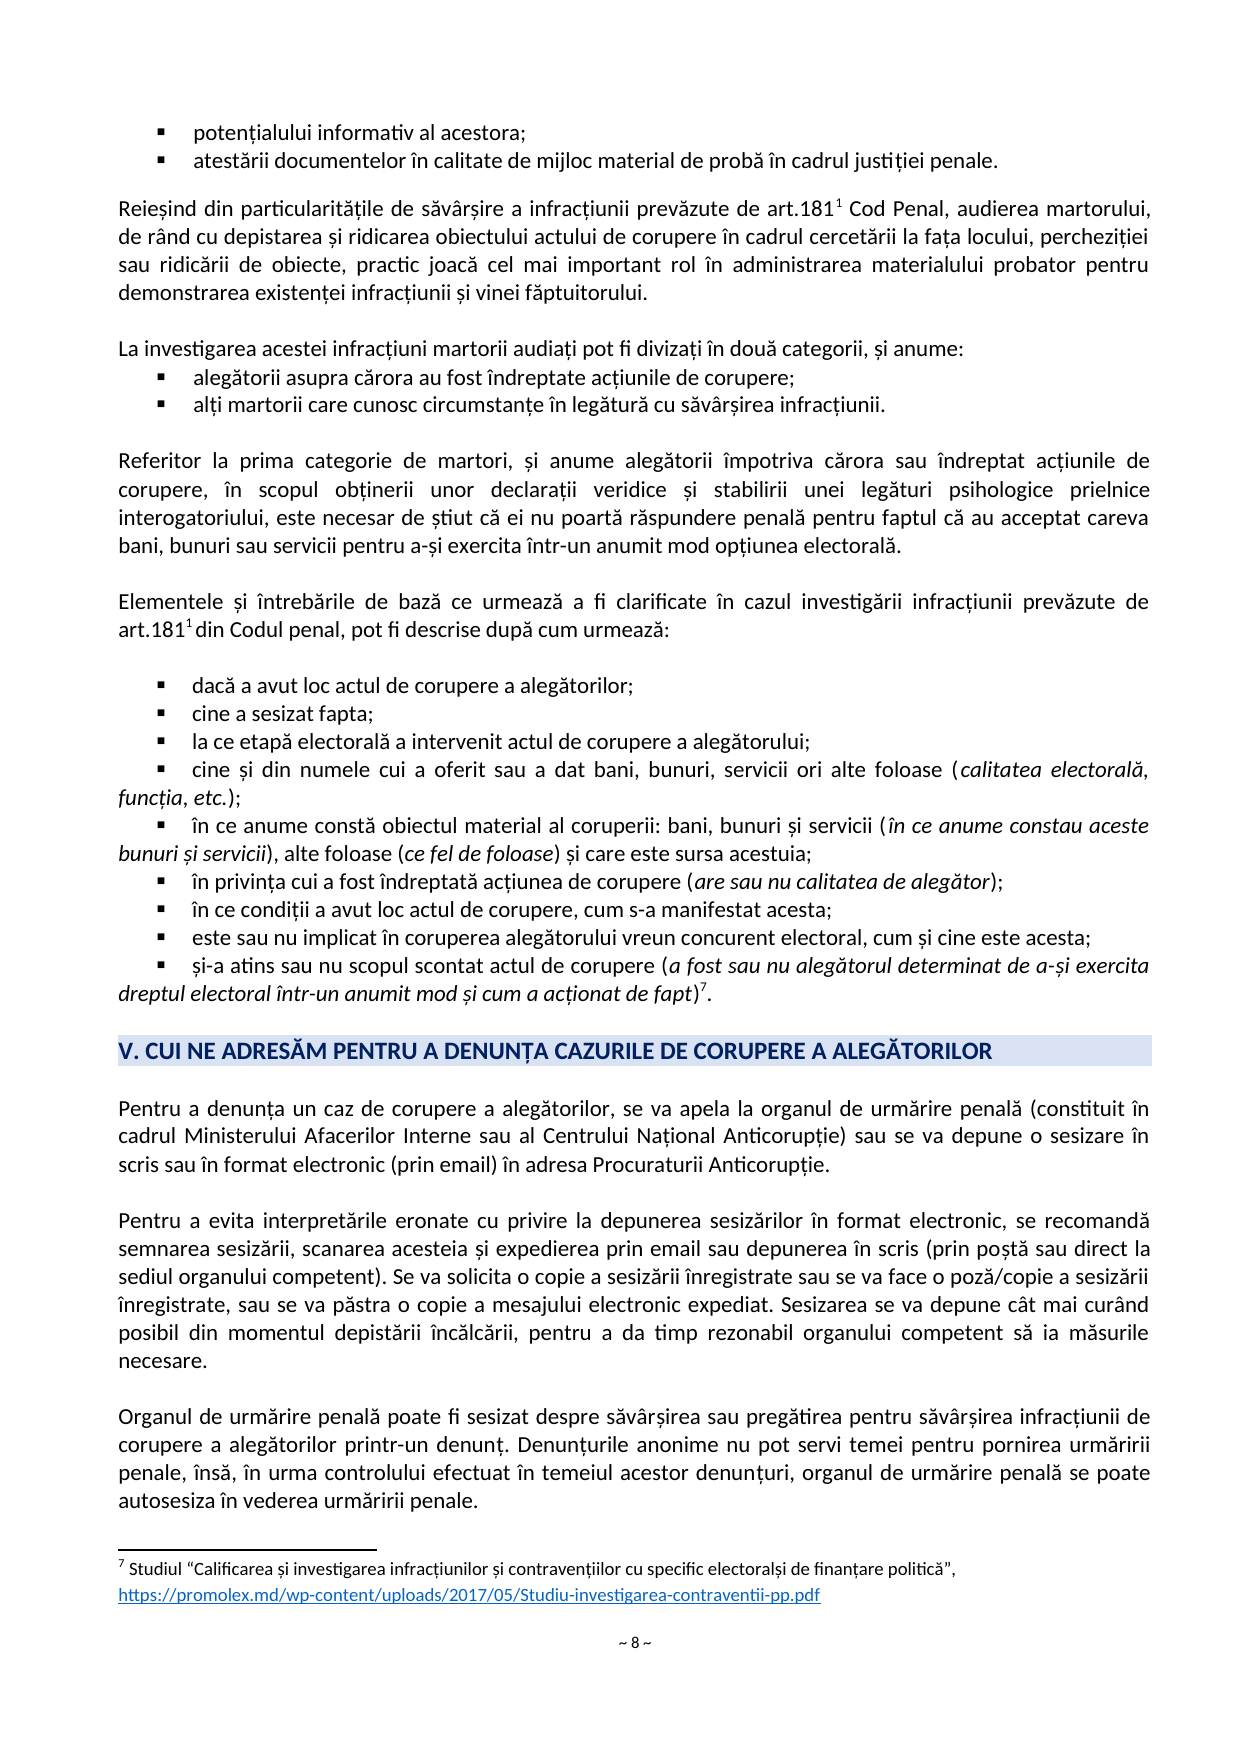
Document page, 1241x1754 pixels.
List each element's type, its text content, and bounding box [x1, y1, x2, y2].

list în ce condiții a avut loc actul de corupere, cum s-a manifestat acesta; [118, 895, 1152, 923]
text Pentru a evita interpretările eronate cu privire la depunerea sesizărilor în format electronic, se recomandă semnarea sesizării, scanarea acesteia şi expedierea prin email sau depunerea în scris (prin poştă sau direct la sediul organului competent). Se va solicita o copie a sesizării înregistrate sau se va face o poză/copie a sesizării înregistrate, sau se va păstra o copie a mesajului electronic expediat. Sesizarea se va depune cât mai curând posibil din momentul depistării încălcării, pentru a da timp rezonabil organului competent să ia măsurile necesare. [118, 1206, 1152, 1374]
list cine și din numele cui a oferit sau a dat bani, bunuri, servicii ori alte foloase (calitatea electorală, funcția, etc.); [118, 755, 1152, 811]
list alegătorii asupra cărora au fost îndreptate acțiunile de corupere; [156, 363, 1152, 391]
subtitle V. CUI NE ADRESĂM PENTRU A DENUNȚA CAZURILE DE CORUPERE A ALEGĂTORILOR [118, 1035, 1152, 1066]
text La investigarea acestei infracțiuni martorii audiați pot fi divizați în două categorii, și anume: [118, 334, 1152, 363]
list potenţialului informativ al acestora; [156, 118, 1152, 146]
text Elementele și întrebările de bază ce urmează a fi clarificate în cazul investigării infracțiunii prevăzute de art.1811 din Codul penal, pot fi descrise după cum urmează: [118, 587, 1152, 643]
list și-a atins sau nu scopul scontat actul de corupere (a fost sau nu alegătorul determinat de a-şi exercita dreptul electoral într-un anumit mod și cum a acționat de fapt). [118, 951, 1152, 1007]
list este sau nu implicat în coruperea alegătorului vreun concurent electoral, cum și cine este acesta; [118, 923, 1152, 951]
list alți martorii care cunosc circumstanțe în legătură cu săvârșirea infracțiunii. [156, 391, 1152, 419]
list cine a sesizat fapta; [118, 699, 1152, 727]
list în privința cui a fost îndreptată acțiunea de corupere (are sau nu calitatea de alegător); [118, 867, 1152, 895]
text Pentru a denunța un caz de corupere a alegătorilor, se va apela la organul de urmărire penală (constituit în cadrul Ministerului Afacerilor Interne sau al Centrului Național Anticorupție) sau se va depune o sesizare în scris sau în format electronic (prin email) în adresa Procuraturii Anticorupție. [118, 1094, 1152, 1178]
list atestării documentelor în calitate de mijloc material de probă în cadrul justiţiei penale. [156, 146, 1152, 174]
text Referitor la prima categorie de martori, și anume alegătorii împotriva cărora sau îndreptat acțiunile de corupere, în scopul obținerii unor declarații veridice și stabilirii unei legături psihologice prielnice interogatoriului, este necesar de știut că ei nu poartă răspundere penală pentru faptul că au acceptat careva bani, bunuri sau servicii pentru a-și exercita într-un anumit mod opțiunea electorală. [118, 447, 1152, 559]
text Reieșind din particularitățile de săvârșire a infracțiunii prevăzute de art.1811 Cod Penal, audierea martorului, de rând cu depistarea și ridicarea obiectului actului de corupere în cadrul cercetării la fața locului, percheziției sau ridicării de obiecte, practic joacă cel mai important rol în administrarea materialului probator pentru demonstrarea existenței infracțiunii și vinei făptuitorului. [118, 194, 1152, 307]
list dacă a avut loc actul de corupere a alegătorilor; [118, 671, 1152, 699]
list la ce etapă electorală a intervenit actul de corupere a alegătorului; [118, 727, 1152, 755]
list în ce anume constă obiectul material al coruperii: bani, bunuri și servicii (în ce anume constau aceste bunuri și servicii), alte foloase (ce fel de foloase) și care este sursa acestuia; [118, 811, 1152, 867]
text Organul de urmărire penală poate fi sesizat despre săvârşirea sau pregătirea pentru săvârşirea infracţiunii de corupere a alegătorilor printr-un denunţ. Denunţurile anonime nu pot servi temei pentru pornirea urmăririi penale, însă, în urma controlului efectuat în temeiul acestor denunţuri, organul de urmărire penală se poate autosesiza în vederea urmăririi penale. [118, 1402, 1152, 1514]
